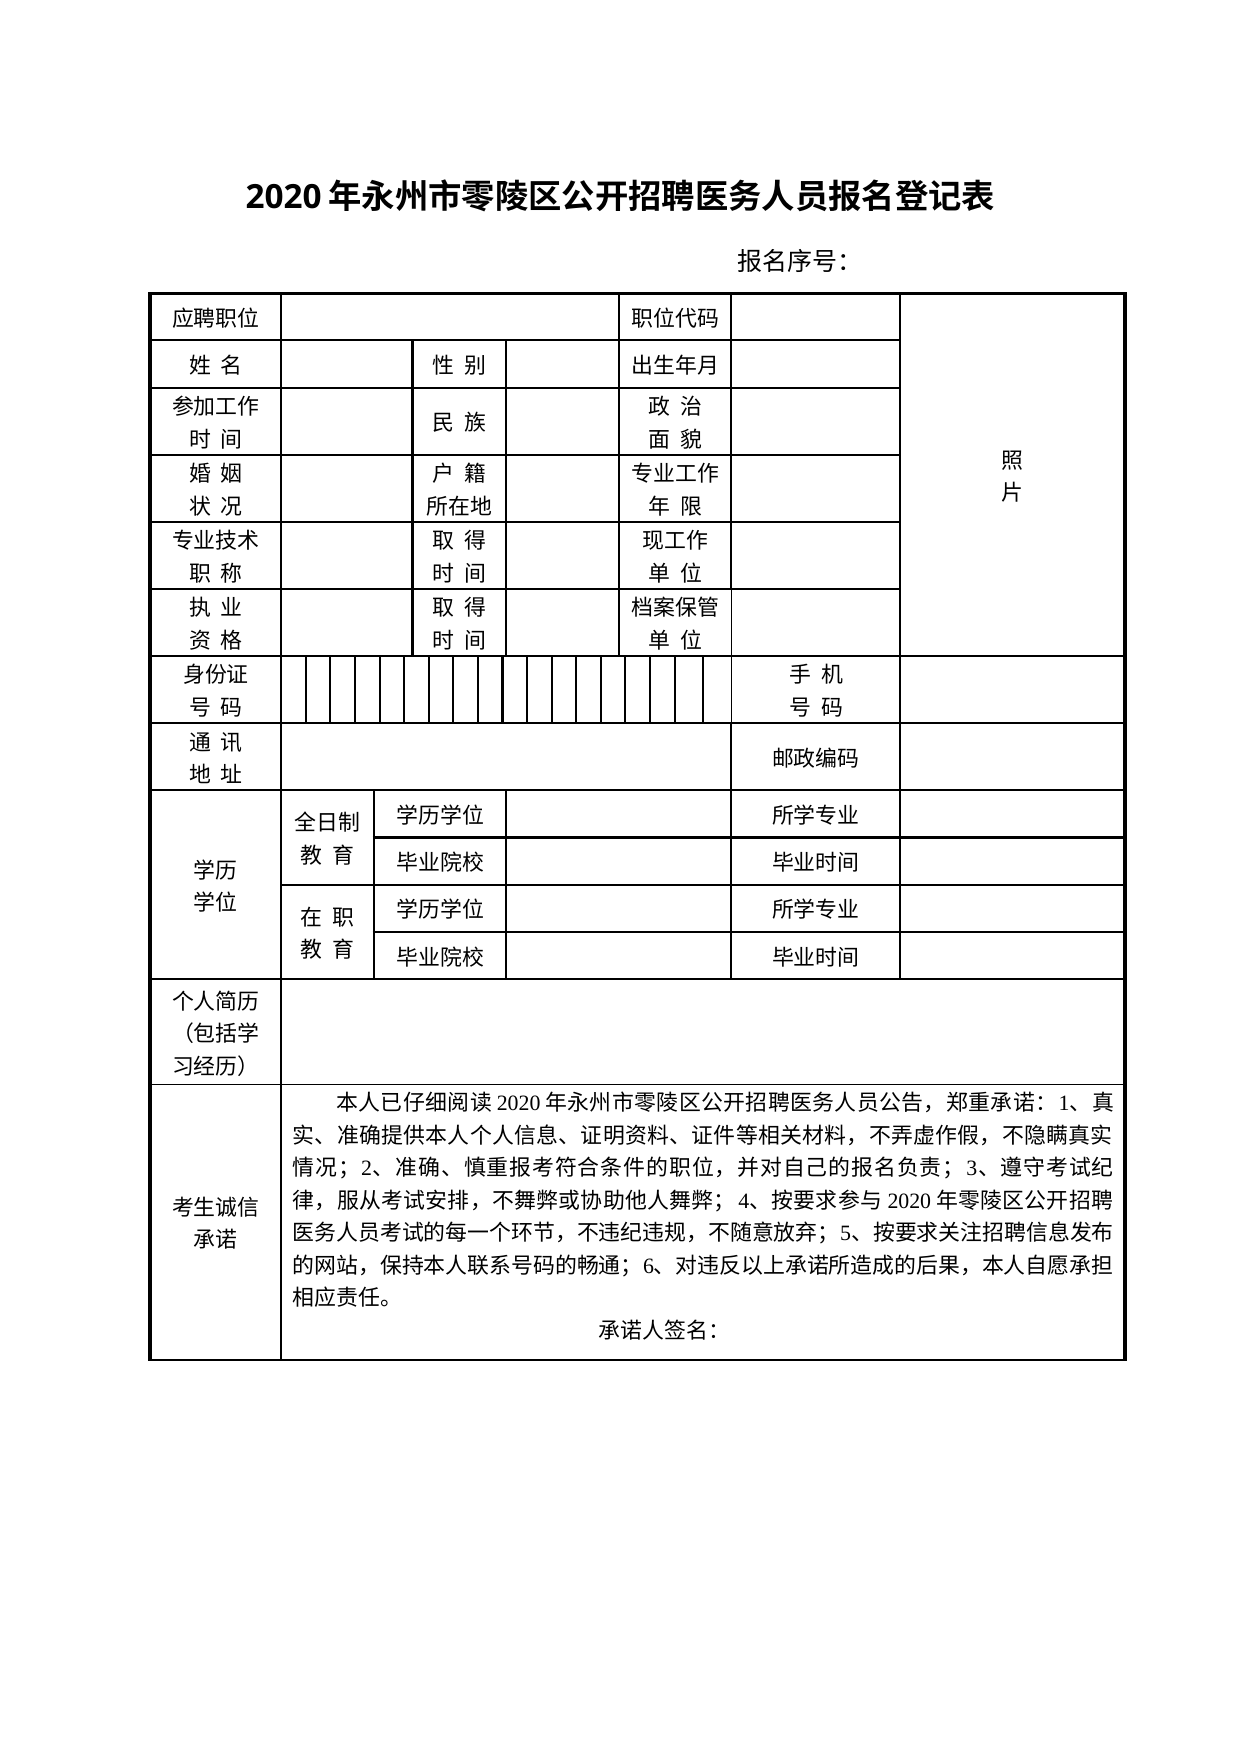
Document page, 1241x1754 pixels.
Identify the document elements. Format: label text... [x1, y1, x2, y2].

table_cell 通 讯 地 址 [152, 724, 280, 789]
table_cell 档案保管单 位 [620, 590, 731, 655]
table_cell 户 籍 所在地 [414, 456, 505, 521]
table_cell [282, 590, 411, 655]
table_cell 执 业 资 格 [152, 590, 280, 655]
table_cell 学历 学位 [152, 791, 280, 978]
table_cell [282, 456, 411, 521]
table_cell 学历学位 [375, 791, 505, 836]
table_cell [282, 724, 730, 789]
table_cell [901, 933, 1123, 978]
table_cell [479, 657, 501, 722]
text 报名序号： [187, 227, 1053, 292]
table_cell 专业工作年 限 [620, 456, 730, 521]
table_cell [282, 980, 1123, 1084]
table_cell [732, 389, 899, 454]
table_cell [732, 341, 899, 387]
table_cell [553, 657, 575, 722]
table_cell 个人简历（包括学习经历） [152, 980, 280, 1084]
table_cell [732, 523, 899, 588]
table_cell 所学专业 [732, 791, 899, 836]
table_cell [454, 657, 477, 722]
table_cell 所学专业 [732, 886, 899, 931]
table_cell [430, 657, 452, 722]
table_header [282, 295, 618, 339]
table_cell 现工作 单 位 [620, 523, 730, 588]
table_cell 毕业院校 [375, 839, 505, 884]
table_cell 毕业时间 [732, 933, 899, 978]
table_cell [507, 523, 618, 588]
table_cell 毕业院校 [375, 933, 505, 978]
table_cell 全日制 教 育 [282, 791, 373, 884]
table_cell [676, 657, 702, 722]
table_cell 专业技术职 称 [152, 523, 280, 588]
table_cell [356, 657, 379, 722]
table_cell 婚 姻 状 况 [152, 456, 280, 521]
table_cell 性 别 [414, 341, 505, 387]
table_cell 在 职 教 育 [282, 886, 373, 978]
table_cell [282, 389, 411, 454]
table_cell [282, 657, 305, 722]
table_cell [507, 341, 618, 387]
table_cell 民 族 [414, 389, 505, 454]
table_cell [901, 886, 1123, 931]
table_cell [507, 590, 618, 655]
table_cell [626, 657, 649, 722]
table_cell [507, 933, 730, 978]
table_cell [732, 456, 899, 521]
table_cell 学历学位 [375, 886, 505, 931]
table_cell [651, 657, 674, 722]
table_cell 本人已仔细阅读2020年永州市零陵区公开招聘医务人员公告，郑重承诺：1、真实、准确提供本人个人信息、证明资料、证件等相关材料，不弄虚作假，不隐瞒真实情况；2、准确、慎重报考符合条件的职位，并对自己的报名负责；3、遵守考试纪律，服从考试安排，不舞弊或协助他人舞弊；4、按要求参与2020年零陵区公开招聘医务人员考试的每一个环节，不违纪违规，不随意放弃；5、按要求关注招聘信息发布的网站，保持本人联系号码的畅通；6、对违反以上承诺所造成的后果，本人自愿承担相应责任。 承诺人签名： [282, 1085, 1123, 1359]
table_cell [507, 886, 730, 931]
table_header [732, 295, 899, 339]
table_cell [405, 657, 428, 722]
table_cell [901, 839, 1123, 884]
table_cell [901, 657, 1123, 722]
table_cell [282, 341, 411, 387]
table_cell [282, 523, 411, 588]
table_cell [901, 724, 1123, 789]
table_cell [507, 389, 618, 454]
table_header 职位代码 [620, 295, 730, 339]
table_cell 身份证 号 码 [152, 657, 280, 722]
table_header 应聘职位 [152, 295, 280, 339]
table_cell [704, 657, 731, 722]
table_cell 姓 名 [152, 341, 280, 387]
table_cell 手 机 号 码 [732, 657, 899, 722]
text 2020年永州市零陵区公开招聘医务人员报名登记表 [187, 162, 1053, 227]
table_cell [507, 456, 618, 521]
table_cell [331, 657, 354, 722]
table_cell [732, 590, 899, 655]
table_cell [507, 839, 730, 884]
table_header 照 片 [901, 295, 1123, 655]
table_cell [901, 791, 1123, 836]
table_cell [307, 657, 329, 722]
table_cell [528, 657, 551, 722]
table_cell 取 得 时 间 [414, 523, 505, 588]
table_cell 邮政编码 [732, 724, 899, 789]
table_cell [602, 657, 624, 722]
table_cell 政 治 面 貌 [620, 389, 730, 454]
table_cell 取 得 时 间 [414, 590, 505, 655]
table_cell [381, 657, 403, 722]
table_cell [507, 791, 730, 836]
table_cell 出生年月 [620, 341, 730, 387]
table_cell 参加工作时 间 [152, 389, 280, 454]
table_cell [504, 657, 526, 722]
table_cell 考生诚信承诺 [152, 1085, 280, 1359]
table_cell [577, 657, 600, 722]
table_cell 毕业时间 [732, 839, 899, 884]
